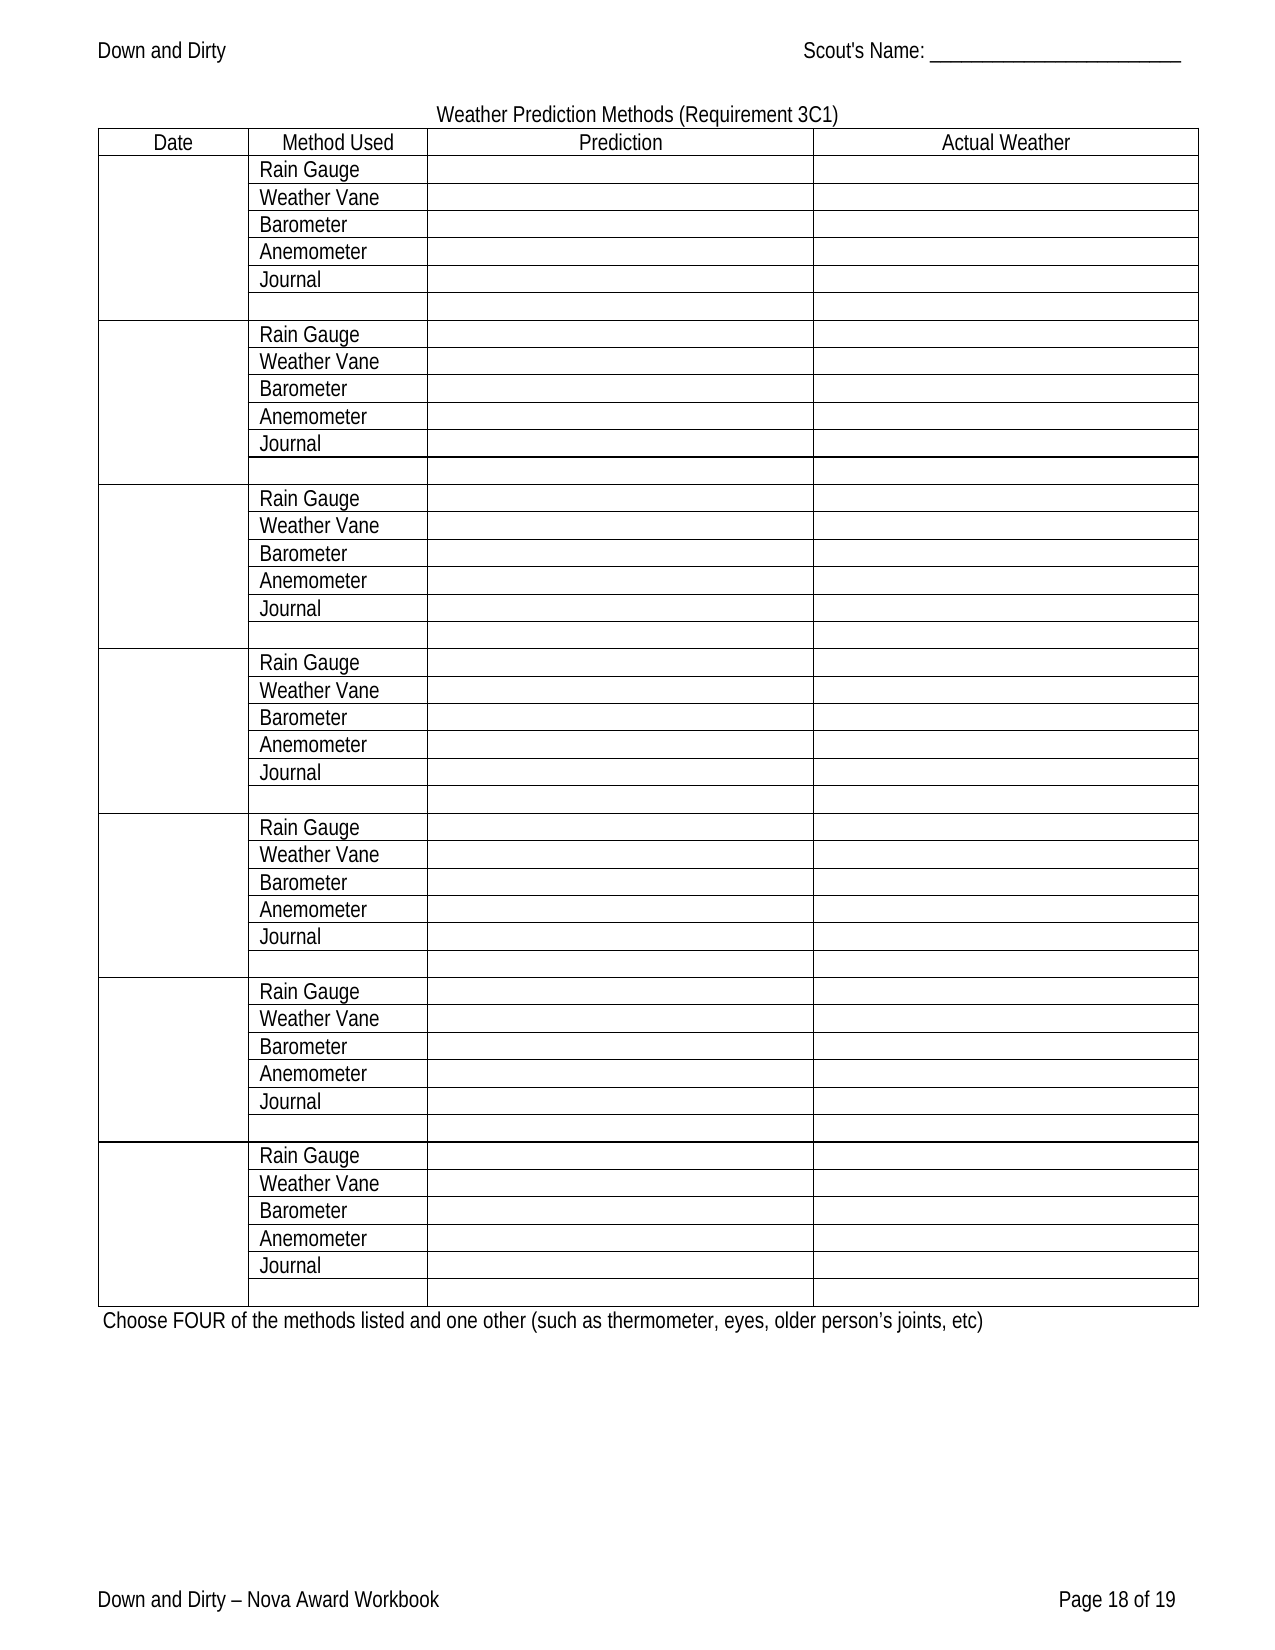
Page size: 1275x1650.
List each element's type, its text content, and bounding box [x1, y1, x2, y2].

table_cell Barometer [249, 540, 427, 566]
table_cell Rain Gauge [249, 485, 427, 511]
table_cell [814, 1088, 1198, 1114]
text Weather Prediction Methods (Requirement 3C1) [97, 101, 1177, 128]
table_cell [814, 677, 1198, 703]
table_cell [249, 622, 427, 648]
table_cell [428, 786, 813, 813]
table_cell [99, 1143, 248, 1306]
table_cell [428, 595, 813, 621]
table_cell Weather Vane [249, 348, 427, 374]
table_cell [814, 540, 1198, 566]
table_cell [428, 1252, 813, 1278]
table_cell [428, 677, 813, 703]
text Choose FOUR of the methods listed and one other (such as thermometer, eyes, older person’s joints, etc) [97, 1307, 1177, 1333]
table_cell Barometer [249, 869, 427, 895]
table_header Prediction [428, 129, 813, 155]
table_cell [814, 923, 1198, 949]
table_cell [428, 293, 813, 319]
table_cell [428, 512, 813, 539]
table_cell [428, 1088, 813, 1114]
table_cell [428, 759, 813, 785]
table_cell [428, 238, 813, 265]
table_cell [249, 1279, 427, 1306]
table_cell [428, 403, 813, 429]
table_cell [99, 814, 248, 977]
table_cell [814, 896, 1198, 922]
table_cell [814, 1060, 1198, 1087]
table_cell [428, 869, 813, 895]
table_cell [428, 1225, 813, 1251]
table_cell Barometer [249, 211, 427, 237]
table_cell [428, 485, 813, 511]
table_header Actual Weather [814, 129, 1198, 155]
table_cell [814, 595, 1198, 621]
table_cell Journal [249, 923, 427, 949]
table_cell [428, 1005, 813, 1032]
table_cell [814, 1115, 1198, 1141]
table_header Method Used [249, 129, 427, 155]
table_cell [814, 1170, 1198, 1196]
table_cell [428, 704, 813, 730]
table_cell [428, 458, 813, 484]
table_cell [814, 184, 1198, 210]
table_cell [249, 1115, 427, 1141]
table_cell [99, 649, 248, 813]
table_cell [814, 649, 1198, 676]
table_cell Rain Gauge [249, 156, 427, 182]
table_cell Weather Vane [249, 841, 427, 867]
table_cell [428, 841, 813, 867]
table_cell [428, 430, 813, 456]
table_cell [428, 211, 813, 237]
table_cell Journal [249, 1252, 427, 1278]
table_cell [814, 238, 1198, 265]
table_cell Barometer [249, 375, 427, 402]
table_cell Rain Gauge [249, 978, 427, 1004]
table_cell [428, 731, 813, 758]
table_cell Journal [249, 1088, 427, 1114]
table_cell Barometer [249, 1033, 427, 1059]
table_cell [428, 978, 813, 1004]
table_cell [99, 321, 248, 484]
table_cell [814, 430, 1198, 456]
table_cell Weather Vane [249, 1005, 427, 1032]
table_cell Weather Vane [249, 1170, 427, 1196]
table_cell [814, 759, 1198, 785]
table_cell [814, 211, 1198, 237]
table_cell Anemometer [249, 403, 427, 429]
table_cell [814, 375, 1198, 402]
table_cell Barometer [249, 704, 427, 730]
table_cell [814, 266, 1198, 292]
table_cell [428, 266, 813, 292]
table_cell Journal [249, 266, 427, 292]
table_cell [99, 978, 248, 1141]
table_cell Anemometer [249, 238, 427, 265]
table_cell [428, 814, 813, 840]
table_cell [249, 786, 427, 813]
table_cell [428, 540, 813, 566]
table_cell [249, 951, 427, 977]
table_cell Barometer [249, 1197, 427, 1223]
table_cell Rain Gauge [249, 814, 427, 840]
table_cell [814, 403, 1198, 429]
table_cell [428, 896, 813, 922]
table_cell Journal [249, 759, 427, 785]
table_cell [814, 1197, 1198, 1223]
table_cell [428, 375, 813, 402]
table_cell [814, 1252, 1198, 1278]
table_cell [814, 485, 1198, 511]
table_cell [814, 1279, 1198, 1306]
table_cell Weather Vane [249, 184, 427, 210]
table_cell [428, 1197, 813, 1223]
table_cell [814, 348, 1198, 374]
table_cell [428, 649, 813, 676]
table_cell [814, 458, 1198, 484]
table_cell [428, 1033, 813, 1059]
table_cell [99, 485, 248, 648]
table_cell [249, 458, 427, 484]
table_cell [814, 512, 1198, 539]
table_cell [428, 1060, 813, 1087]
table_cell Weather Vane [249, 677, 427, 703]
table_cell Anemometer [249, 567, 427, 593]
table_cell [814, 1033, 1198, 1059]
table_cell [428, 184, 813, 210]
table_cell Anemometer [249, 896, 427, 922]
table_cell [428, 1115, 813, 1141]
table_cell Rain Gauge [249, 321, 427, 347]
table_cell [814, 622, 1198, 648]
table_cell Anemometer [249, 731, 427, 758]
table_cell [814, 156, 1198, 182]
table_cell [814, 567, 1198, 593]
table_cell [428, 156, 813, 182]
table_cell [428, 622, 813, 648]
table_cell Journal [249, 430, 427, 456]
table_cell [814, 786, 1198, 813]
table_cell Journal [249, 595, 427, 621]
table_cell Weather Vane [249, 512, 427, 539]
table_cell [814, 1225, 1198, 1251]
table_cell [428, 348, 813, 374]
table_cell [814, 951, 1198, 977]
table_cell [814, 1005, 1198, 1032]
table_cell [249, 293, 427, 319]
table_cell [428, 923, 813, 949]
table_cell [428, 951, 813, 977]
table_cell [428, 1170, 813, 1196]
table_cell Anemometer [249, 1225, 427, 1251]
table_cell [814, 869, 1198, 895]
table_cell [814, 731, 1198, 758]
table_cell [814, 321, 1198, 347]
table_cell Anemometer [249, 1060, 427, 1087]
table_cell [428, 1279, 813, 1306]
table_cell [428, 567, 813, 593]
table_cell [814, 704, 1198, 730]
table_cell [814, 1143, 1198, 1169]
table_cell [814, 293, 1198, 319]
table_cell [814, 978, 1198, 1004]
table_header Date [99, 129, 248, 155]
table_cell [814, 814, 1198, 840]
table_cell [428, 1143, 813, 1169]
table_cell Rain Gauge [249, 1143, 427, 1169]
table_cell Rain Gauge [249, 649, 427, 676]
table_cell [428, 321, 813, 347]
table_cell [814, 841, 1198, 867]
table_cell [99, 156, 248, 319]
